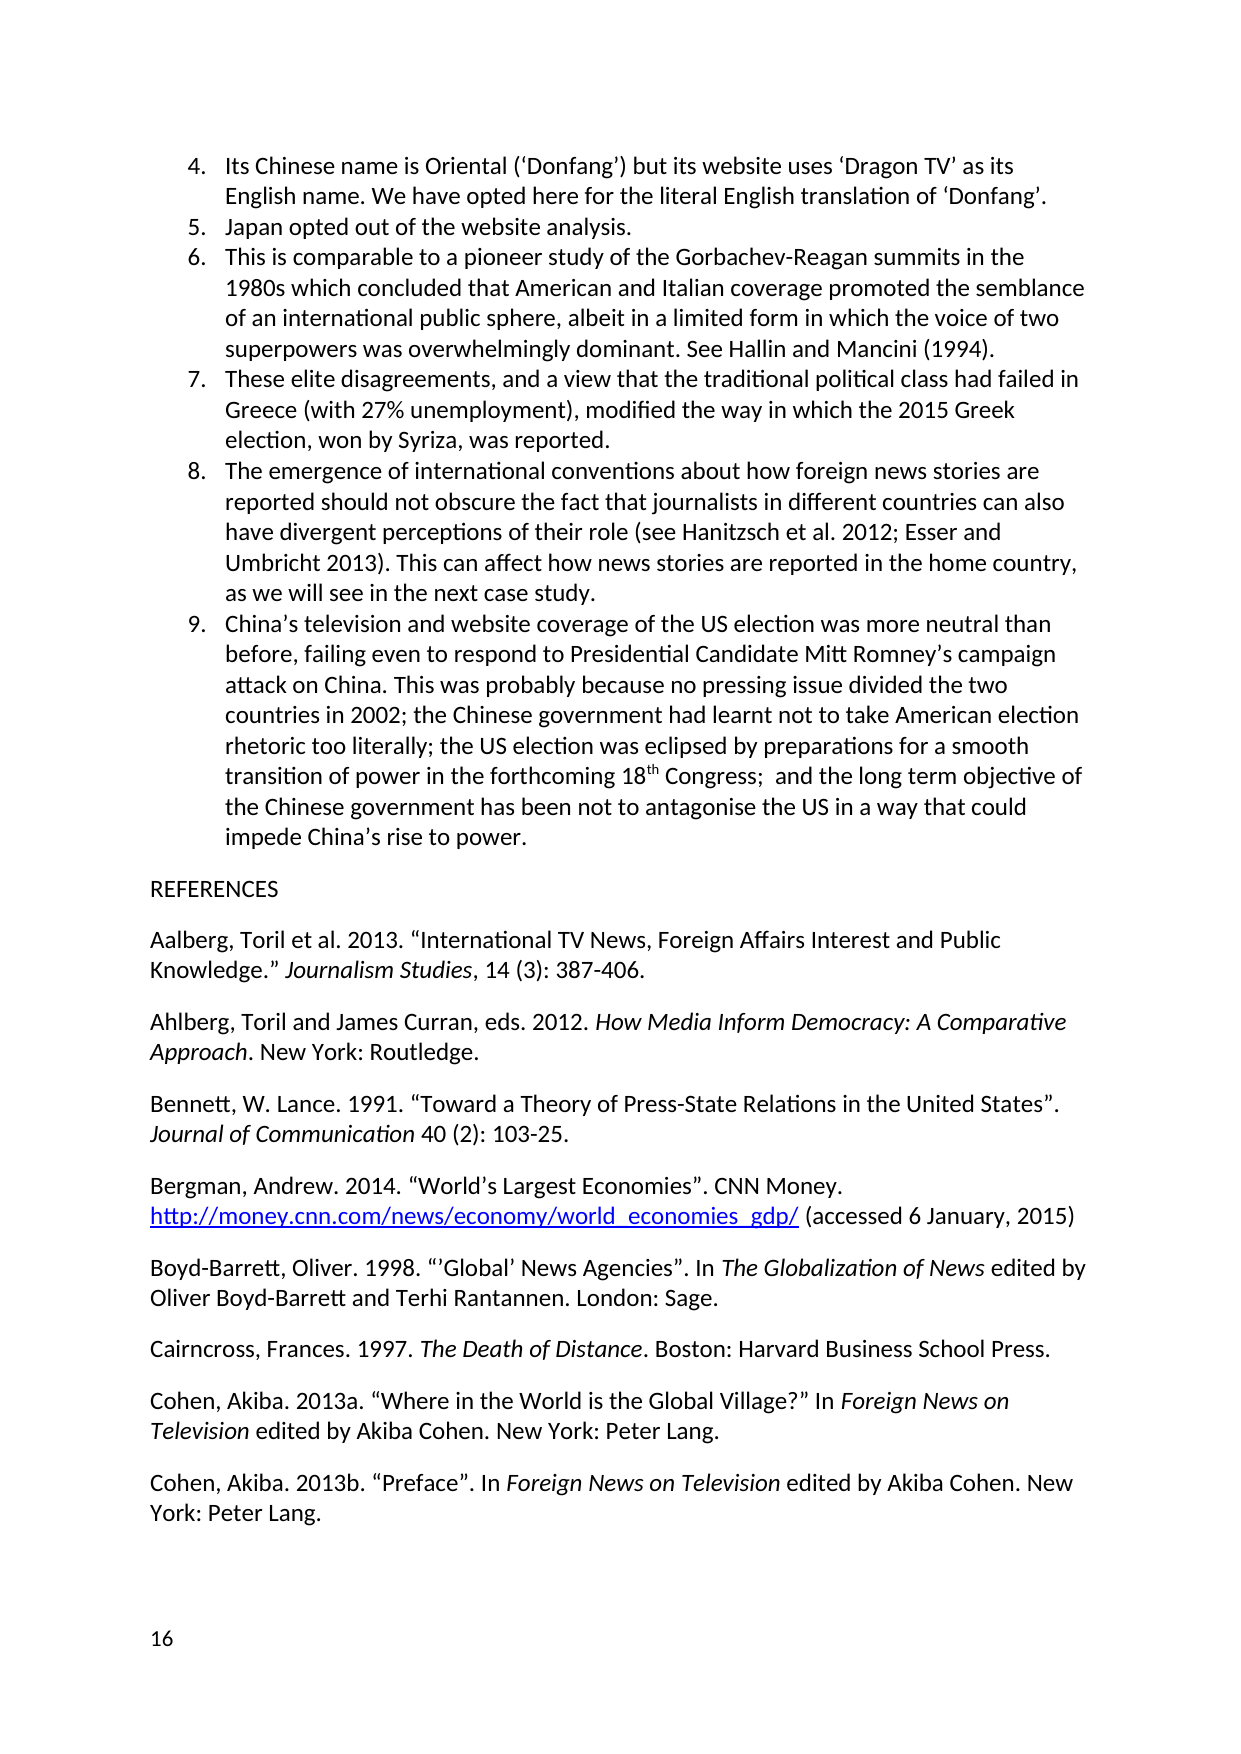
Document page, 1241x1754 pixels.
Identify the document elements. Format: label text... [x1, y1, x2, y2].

text Aalberg, Toril et al. 2013. “International TV News, Foreign Affairs Interest and Public Knowledge.” Journalism Studies, 14 (3): 387-406. [150, 924, 1090, 985]
list This is comparable to a pioneer study of the Gorbachev-Reagan summits in the 1980s which concluded that American and Italian coverage promoted the semblance of an international public sphere, albeit in a limited form in which the voice of two superpowers was overwhelmingly dominant. See Hallin and Mancini (1994). [187, 242, 1090, 364]
text Cohen, Akiba. 2013b. “Preface”. In Foreign News on Television edited by Akiba Cohen. New York: Peter Lang. [150, 1467, 1090, 1528]
text Cohen, Akiba. 2013a. “Where in the World is the Global Village?” In Foreign News on Television edited by Akiba Cohen. New York: Peter Lang. [150, 1385, 1090, 1446]
text Bennett, W. Lance. 1991. “Toward a Theory of Press-State Relations in the United States”. Journal of Communication 40 (2): 103-25. [150, 1088, 1090, 1149]
text Ahlberg, Toril and James Curran, eds. 2012. How Media Inform Democracy: A Comparative Approach. New York: Routledge. [150, 1006, 1090, 1067]
list Its Chinese name is Oriental (‘Donfang’) but its website uses ‘Dragon TV’ as its English name. We have opted here for the literal English translation of ‘Donfang’. [187, 150, 1090, 211]
text Bergman, Andrew. 2014. “World’s Largest Economies”. CNN Money. http://money.cnn.com/news/economy/world_economies_gdp/ (accessed 6 January, 2015) [150, 1170, 1090, 1231]
text Cairncross, Frances. 1997. The Death of Distance. Boston: Harvard Business School Press. [150, 1333, 1090, 1364]
list The emergence of international conventions about how foreign news stories are reported should not obscure the fact that journalists in different countries can also have divergent perceptions of their role (see Hanitzsch et al. 2012; Esser and Umbricht 2013). This can affect how news stories are reported in the home country, as we will see in the next case study. [187, 455, 1090, 608]
text REFERENCES [150, 873, 1090, 903]
list These elite disagreements, and a view that the traditional political class had failed in Greece (with 27% unemployment), modified the way in which the 2015 Greek election, won by Syriza, was reported. [187, 364, 1090, 455]
list Japan opted out of the website analysis. [187, 211, 1090, 242]
text Boyd-Barrett, Oliver. 1998. “’Global’ News Agencies”. In The Globalization of News edited by Oliver Boyd-Barrett and Terhi Rantannen. London: Sage. [150, 1252, 1090, 1313]
list China’s television and website coverage of the US election was more neutral than before, failing even to respond to Presidential Candidate Mitt Romney’s campaign attack on China. This was probably because no pressing issue divided the two countries in 2002; the Chinese government had learnt not to take American election rhetoric too literally; the US election was eclipsed by preparations for a smooth transition of power in the forthcoming 18th Congress; and the long term objective of the Chinese government has been not to antagonise the US in a way that could impede China’s rise to power. [187, 608, 1090, 852]
